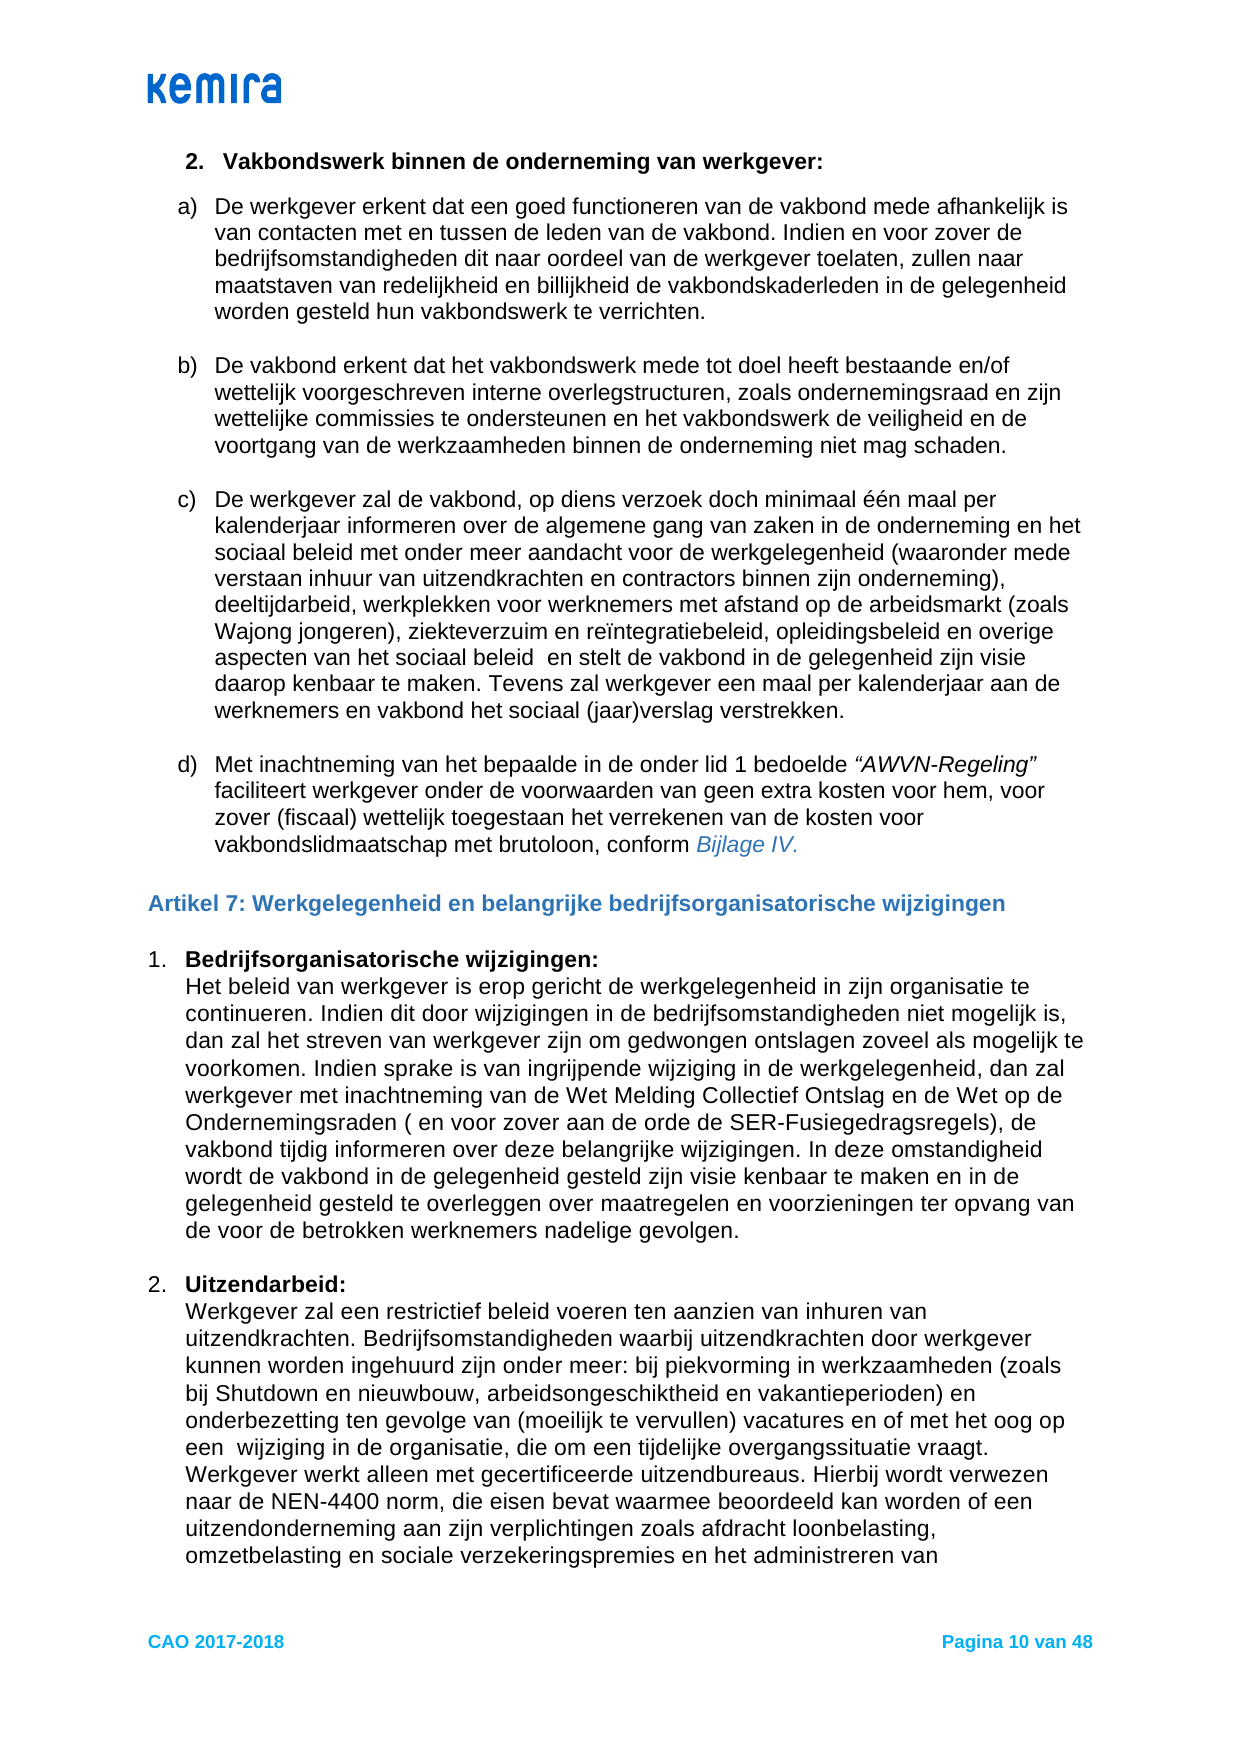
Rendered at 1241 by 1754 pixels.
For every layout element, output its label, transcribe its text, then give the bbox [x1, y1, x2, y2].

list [148, 1271, 1093, 1569]
list Bedrijfsorganisatorische wijzigingen: Het beleid van werkgever is erop gericht de werkgelegenheid in zijn organisatie te continueren. Indien dit door wijzigingen in de bedrijfsomstandigheden niet mogelijk is, dan zal het streven van werkgever zijn om gedwongen ontslagen zoveel als mogelijk te voorkomen. Indien sprake is van ingrijpende wijziging in de werkgelegenheid, dan zal werkgever met inachtneming van de Wet Melding Collectief Ontslag en de Wet op de Ondernemingsraden ( en voor zover aan de orde de SER-Fusiegedragsregels), de vakbond tijdig informeren over deze belangrijke wijzigingen. In deze omstandigheid wordt de vakbond in de gelegenheid gesteld zijn visie kenbaar te maken en in de gelegenheid gesteld te overleggen over maatregelen en voorzieningen ter opvang van de voor de betrokken werknemers nadelige gevolgen. [148, 946, 1093, 1271]
subtitle Artikel 7: Werkgelegenheid en belangrijke bedrijfsorganisatorische wijzigingen [148, 890, 1093, 917]
list De werkgever zal de vakbond, op diens verzoek doch minimaal één maal per kalenderjaar informeren over de algemene gang van zaken in de onderneming en het sociaal beleid met onder meer aandacht voor de werkgelegenheid (waaronder mede verstaan inhuur van uitzendkrachten en contractors binnen zijn onderneming), deeltijdarbeid, werkplekken voor werknemers met afstand op de arbeidsmarkt (zoals Wajong jongeren), ziekteverzuim en reïntegratiebeleid, opleidingsbeleid en overige aspecten van het sociaal beleid en stelt de vakbond in de gelegenheid zijn visie daarop kenbaar te maken. Tevens zal werkgever een maal per kalenderjaar aan de werknemers en vakbond het sociaal (jaar)verslag verstrekken. [177, 486, 1093, 751]
list Vakbondswerk binnen de onderneming van werkgever: [185, 148, 1093, 174]
list De vakbond erkent dat het vakbondswerk mede tot doel heeft bestaande en/of wettelijk voorgeschreven interne overlegstructuren, zoals ondernemingsraad en zijn wettelijke commissies te ondersteunen en het vakbondswerk de veiligheid en de voortgang van de werkzaamheden binnen de onderneming niet mag schaden. [177, 352, 1093, 486]
picture [147, 73, 282, 104]
list De werkgever erkent dat een goed functioneren van de vakbond mede afhankelijk is van contacten met en tussen de leden van de vakbond. Indien en voor zover de bedrijfsomstandigheden dit naar oordeel van de werkgever toelaten, zullen naar maatstaven van redelijkheid en billijkheid de vakbondskaderleden in de gelegenheid worden gesteld hun vakbondswerk te verrichten. [177, 193, 1093, 352]
list Met inachtneming van het bepaalde in de onder lid 1 bedoelde “AWVN-Regeling” faciliteert werkgever onder de voorwaarden van geen extra kosten voor hem, voor zover (fiscaal) wettelijk toegestaan het verrekenen van de kosten voor vakbondslidmaatschap met brutoloon, conform Bijlage IV. [177, 751, 1093, 886]
